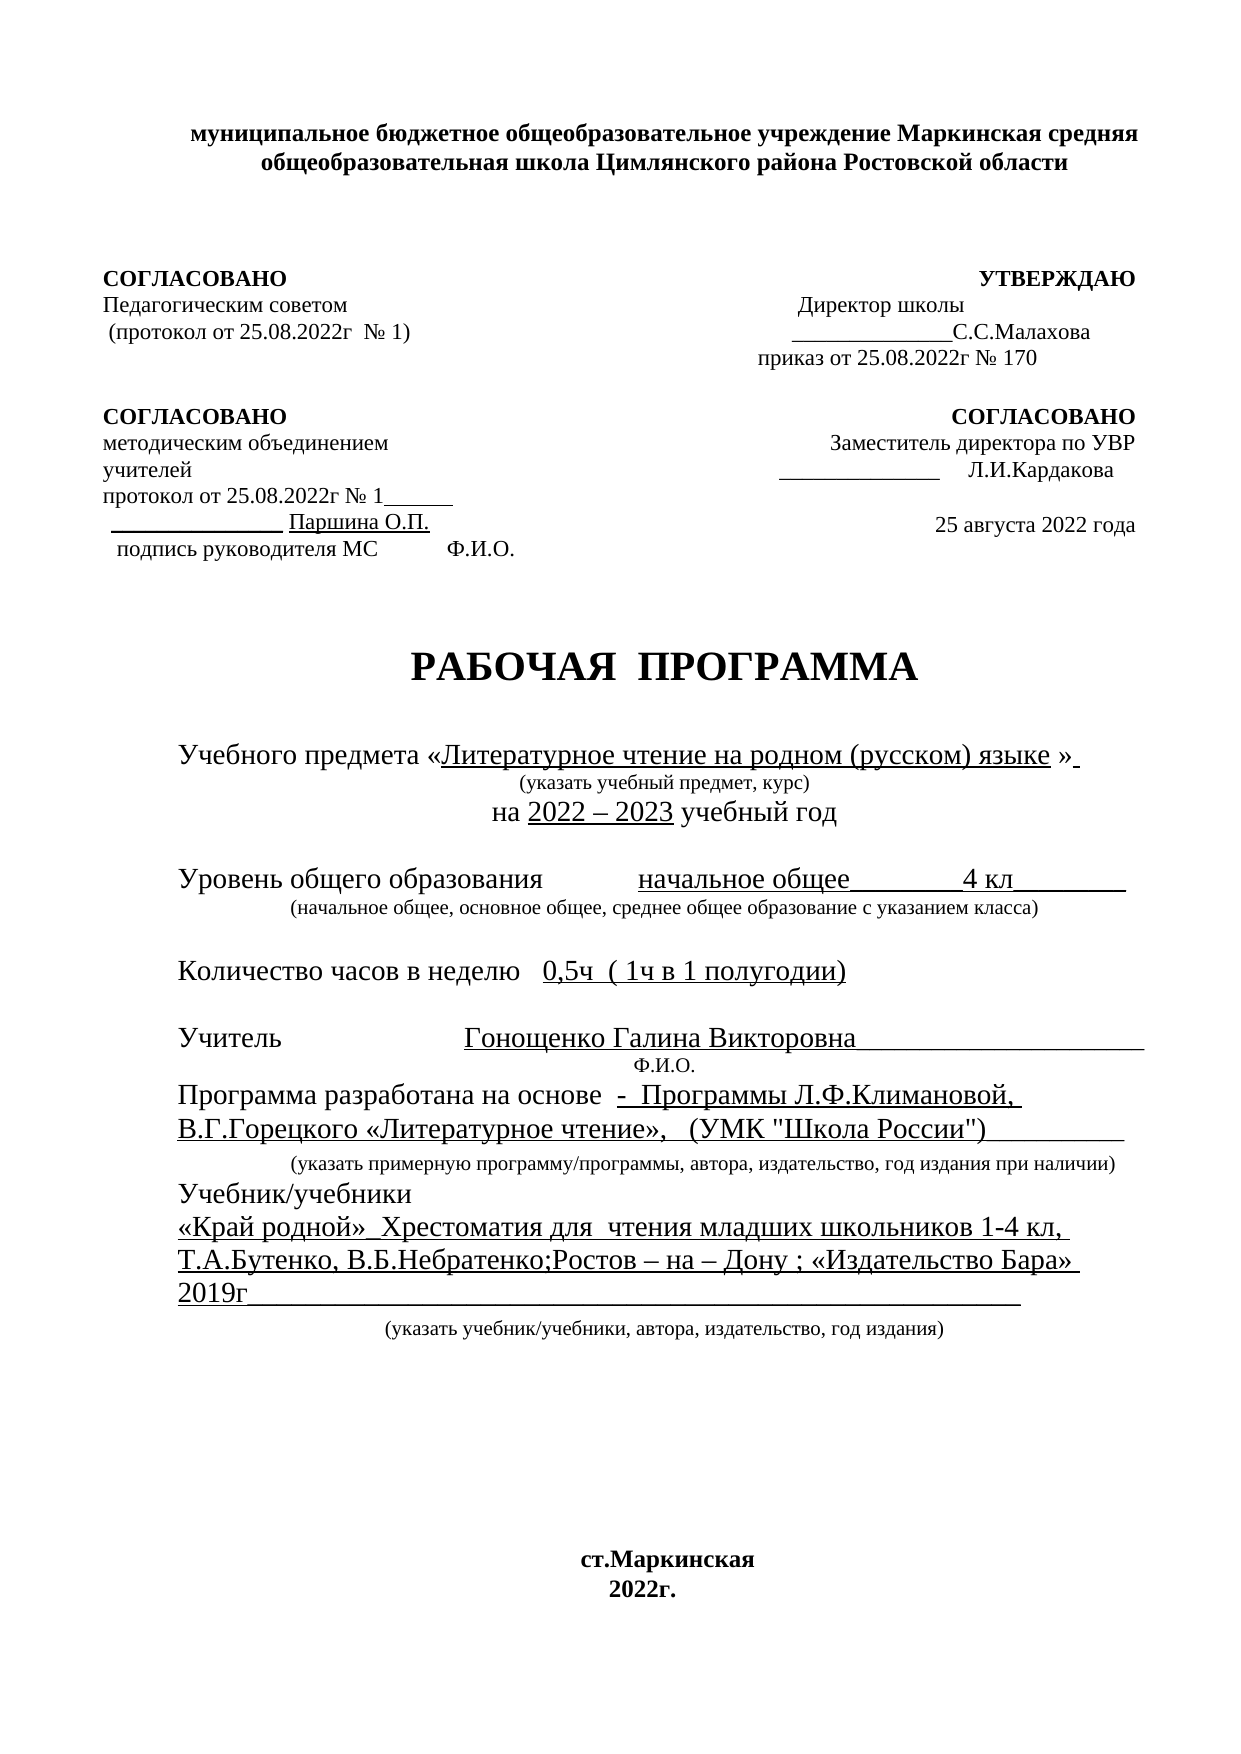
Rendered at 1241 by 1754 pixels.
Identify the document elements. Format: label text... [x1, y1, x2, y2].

text РАБОЧАЯ ПРОГРАММА [177, 641, 1152, 689]
table_header СОГЛАСОВАНО Педагогическим советом (протокол от 25.08.2022г № 1) [103, 263, 626, 372]
text (начальное общее, основное общее, среднее общее образование с указанием класса) [177, 895, 1152, 919]
text (указать примерную программу/программы, автора, издательство, год издания при наличии) [180, 1144, 1152, 1177]
text Уровень общего образования начальное общее_________4 кл_________ [177, 861, 1152, 895]
text Количество часов в неделю 0,5ч ( 1ч в 1 полугодии) [177, 953, 1152, 986]
text Учебного предмета «Литературное чтение на родном (русском) языке » [177, 737, 1152, 770]
text Учебник/учебники [177, 1177, 1152, 1210]
text Ф.И.О. [177, 1053, 1152, 1077]
text 2022г. [177, 1574, 1152, 1602]
text Программа разработана на основе - Программы Л.Ф.Климановой, В.Г.Горецкого «Литературное чтение», (УМК "Школа России")___________ [177, 1077, 1152, 1144]
text ст.Маркинская [177, 1541, 1152, 1574]
text на 2022 – 2023 учебный год [177, 794, 1152, 828]
table_header УТВЕРЖДАЮ Директор школы ______________С.С.Малахова приказ от 25.08.2022г № 170 [627, 263, 1137, 372]
text «Край родной»_Хрестоматия для чтения младших школьников 1-4 кл, Т.А.Бутенко, В.Б.Небратенко;Ростов – на – Дону ; «Издательство Бара» 2019г_____________________________________________________ [177, 1210, 1152, 1309]
text (указать учебный предмет, курс) [177, 770, 1152, 794]
table_cell СОГЛАСОВАНО методическим объединением учителей протокол от 25.08.2022г № 1 _______________ Паршина О.П. подпись руководителя МС Ф.И.О. [103, 402, 625, 591]
text Учитель Гонощенко Галина Викторовна_______________________ [177, 1020, 1152, 1053]
text (указать учебник/учебники, автора, издательство, год издания) [177, 1309, 1152, 1342]
table_cell СОГЛАСОВАНО Заместитель директора по УВР ______________ Л.И.Кардакова 25 августа 2022 года [627, 402, 1137, 591]
text муниципальное бюджетное общеобразовательное учреждение Маркинская средняя общеобразовательная школа Цимлянского района Ростовской области [177, 118, 1152, 176]
